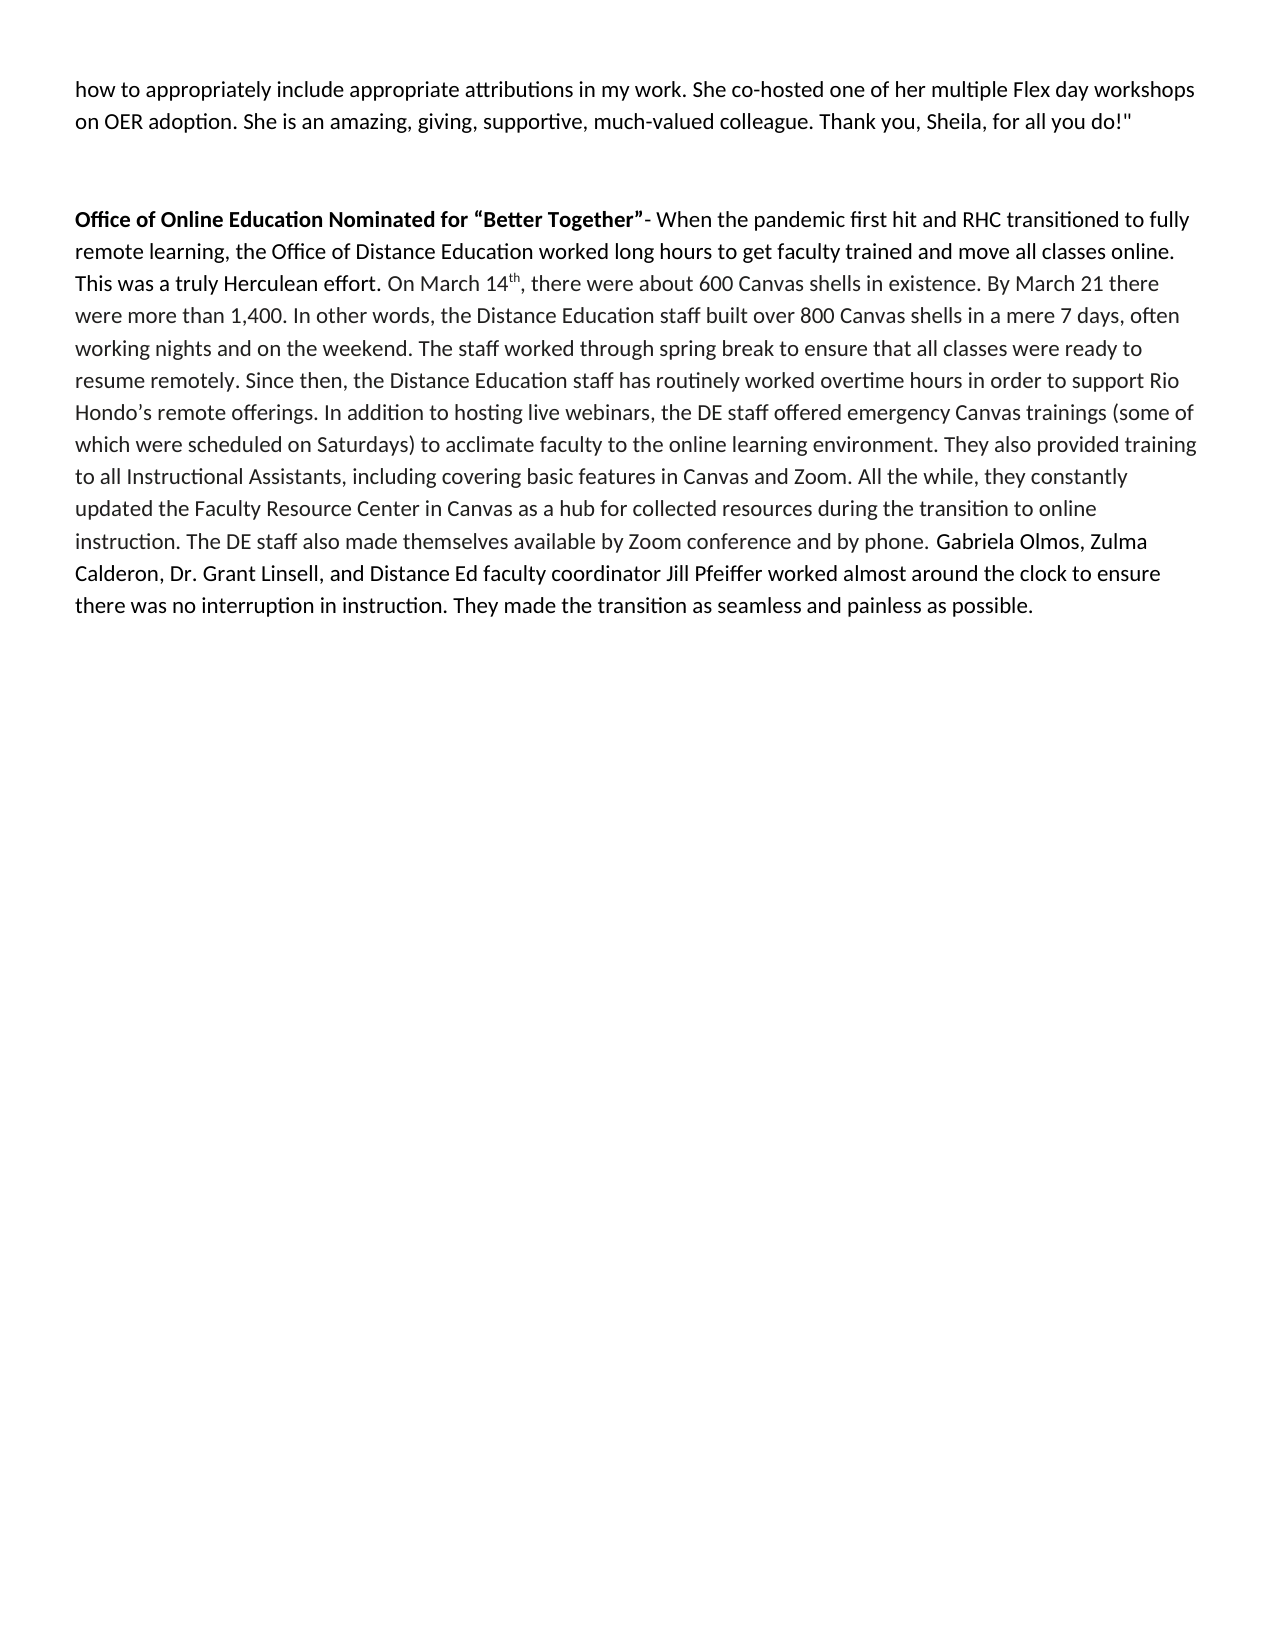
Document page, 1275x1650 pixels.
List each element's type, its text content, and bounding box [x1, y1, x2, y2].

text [75, 75, 1200, 135]
text Office of Online Education Nominated for “Better Together”- When the pandemic first hit and RHC transitioned to fully remote learning, the Office of Distance Education worked long hours to get faculty trained and move all classes online. This was a truly Herculean effort. On March 14th, there were about 600 Canvas shells in existence. By March 21 there were more than 1,400. In other words, the Distance Education staff built over 800 Canvas shells in a mere 7 days, often working nights and on the weekend. The staff worked through spring break to ensure that all classes were ready to resume remotely. Since then, the Distance Education staff has routinely worked overtime hours in order to support Rio Hondo’s remote offerings. In addition to hosting live webinars, the DE staff offered emergency Canvas trainings (some of which were scheduled on Saturdays) to acclimate faculty to the online learning environment. They also provided training to all Instructional Assistants, including covering basic features in Canvas and Zoom. All the while, they constantly updated the Faculty Resource Center in Canvas as a hub for collected resources during the transition to online instruction. The DE staff also made themselves available by Zoom conference and by phone. Gabriela Olmos, Zulma Calderon, Dr. Grant Linsell, and Distance Ed faculty coordinator Jill Pfeiffer worked almost around the clock to ensure there was no interruption in instruction. They made the transition as seamless and painless as possible. [75, 205, 1200, 619]
